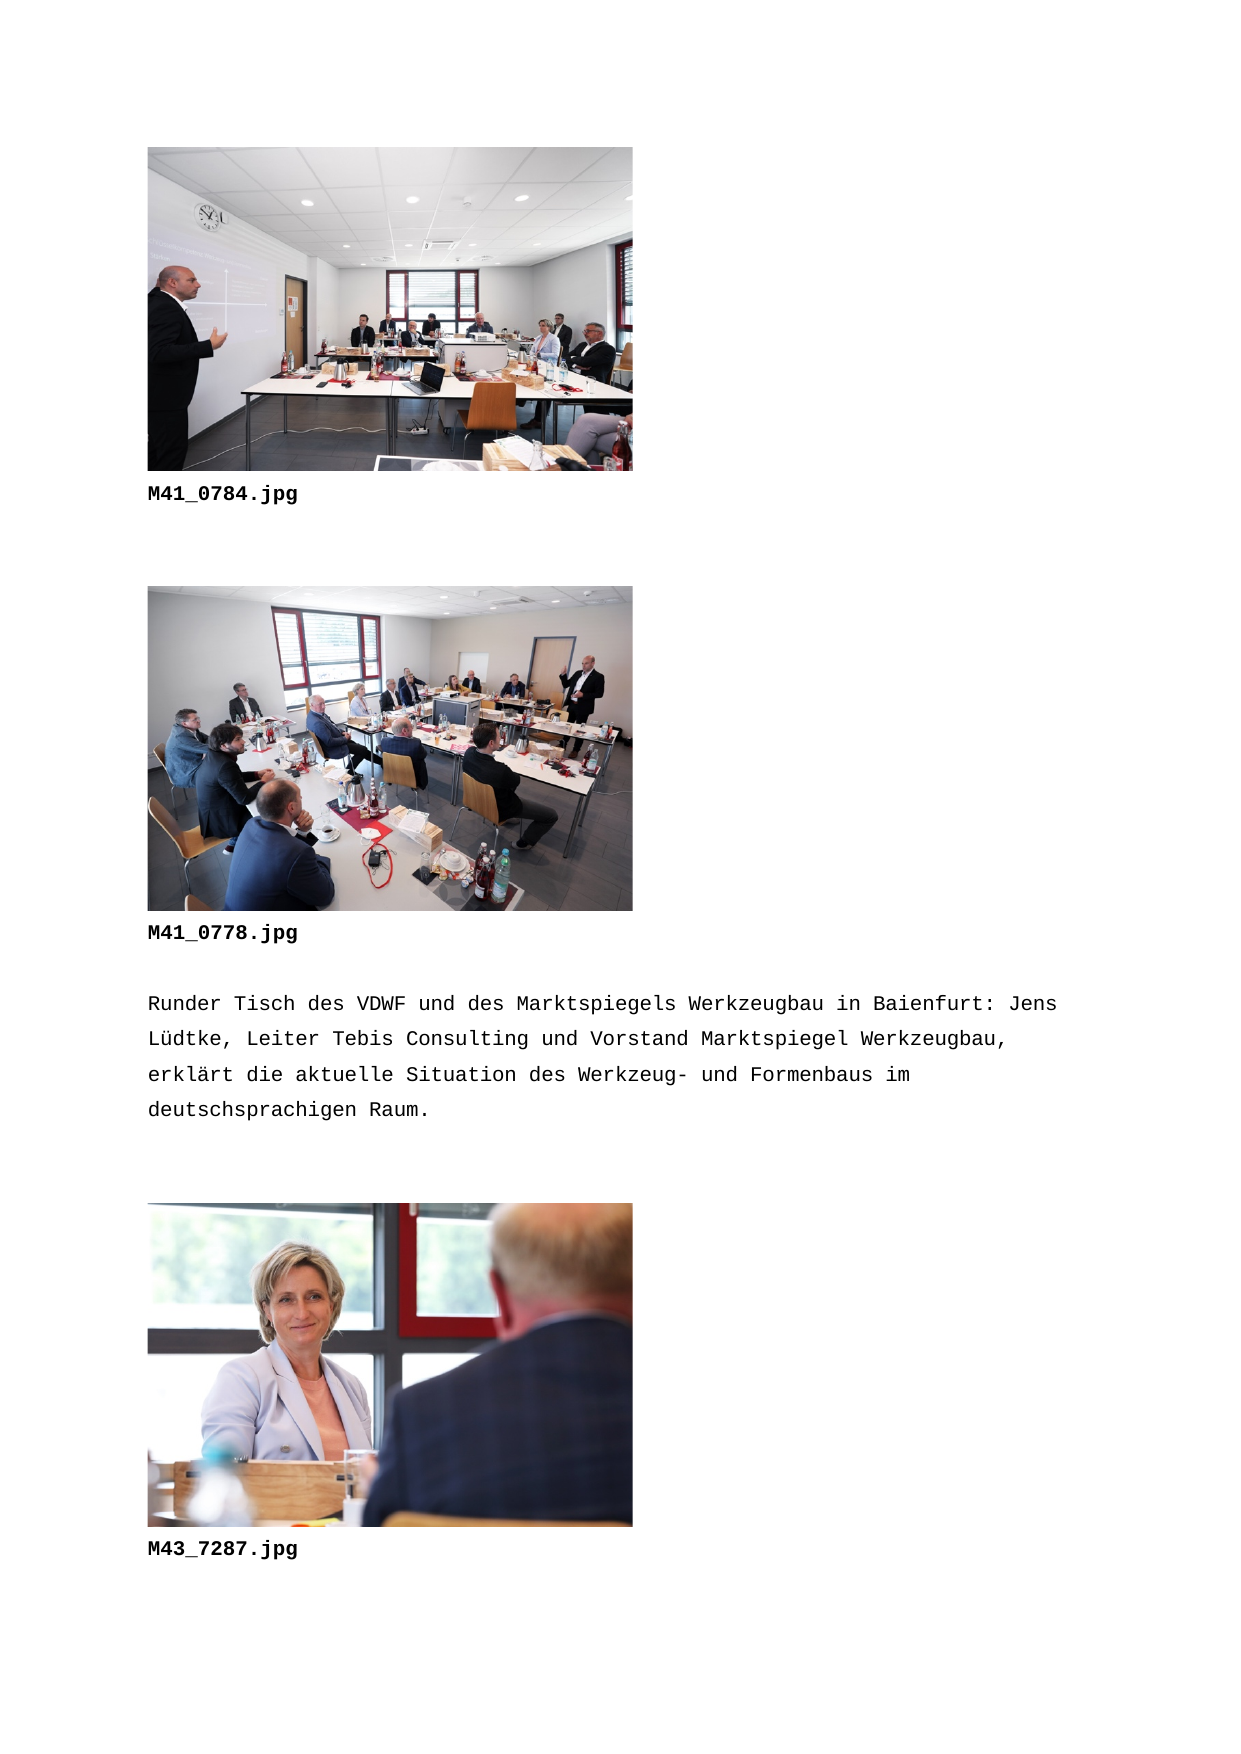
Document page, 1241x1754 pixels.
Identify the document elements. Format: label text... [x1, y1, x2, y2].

picture [147, 1203, 633, 1527]
picture [147, 147, 633, 471]
picture [147, 586, 633, 911]
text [148, 1203, 1093, 1597]
